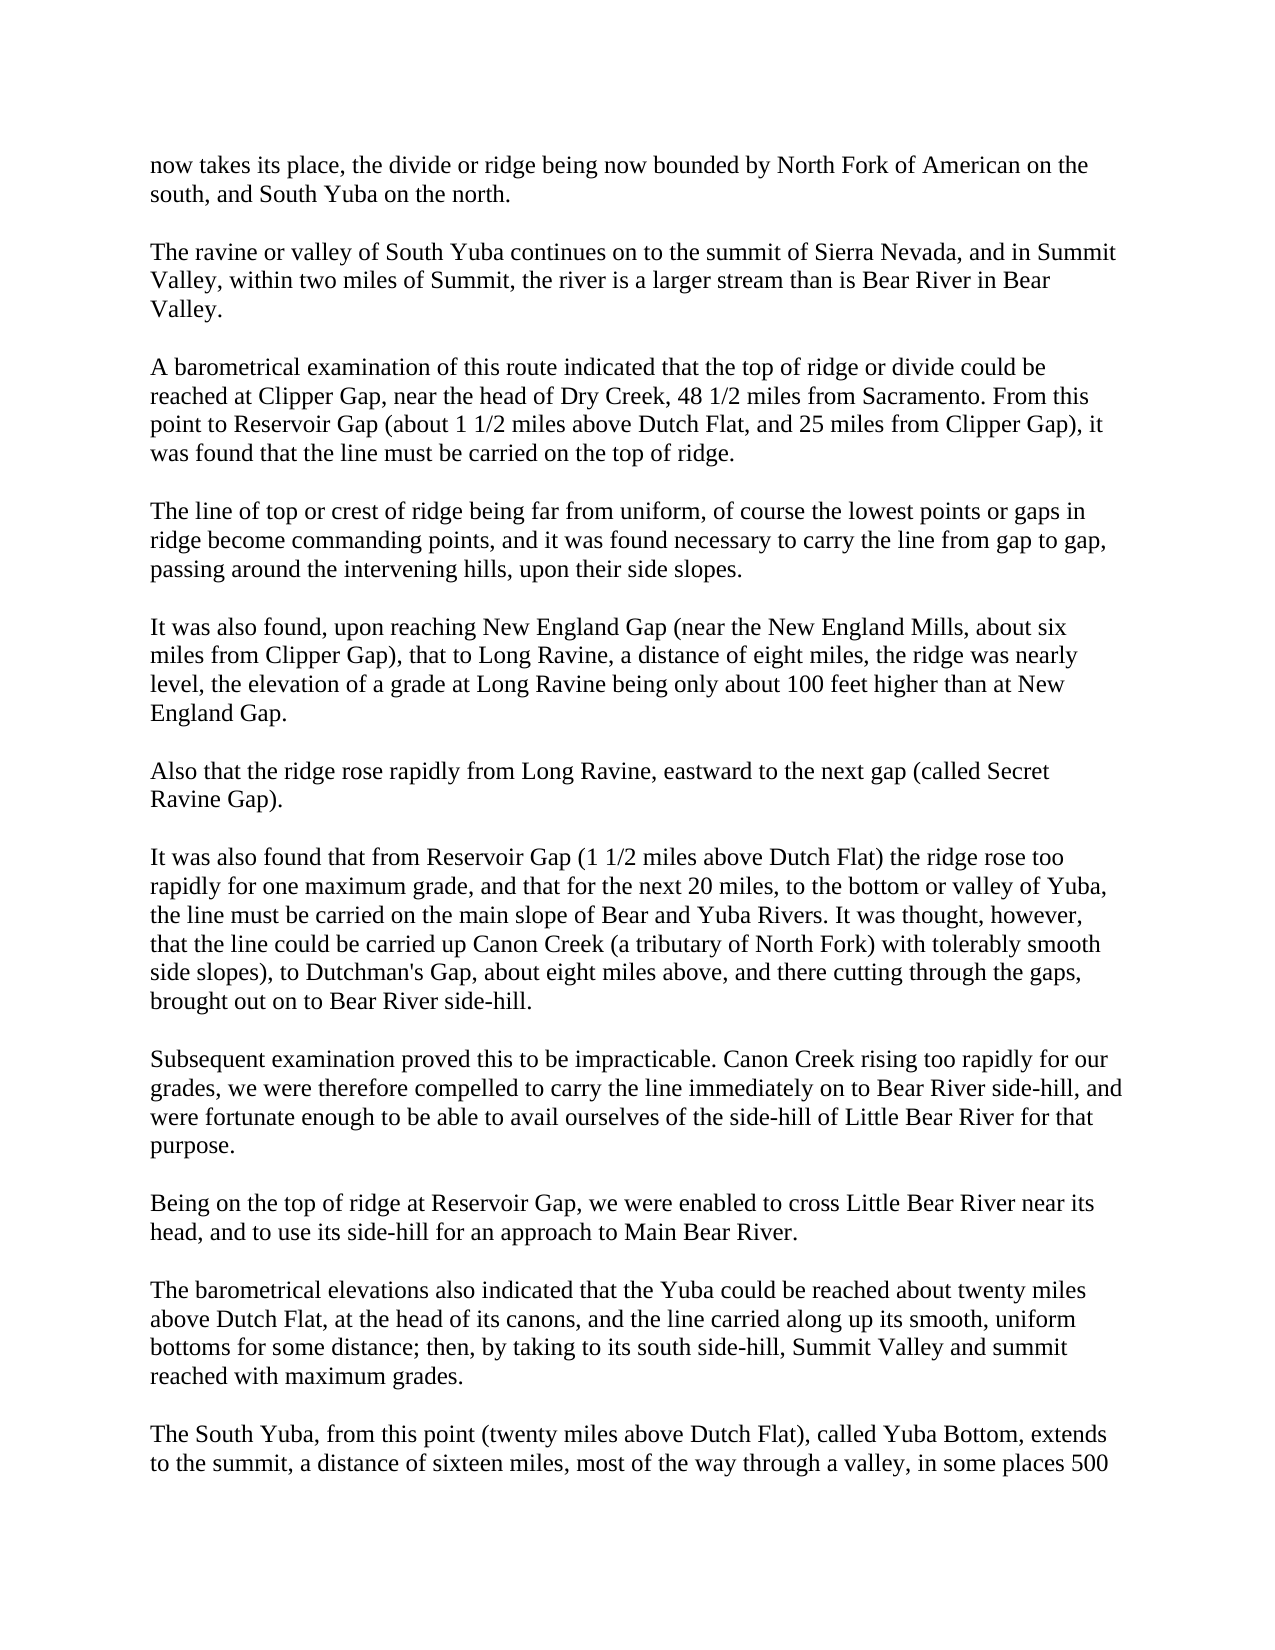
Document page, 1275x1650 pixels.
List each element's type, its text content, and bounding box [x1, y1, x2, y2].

text It was also found, upon reaching New England Gap (near the New England Mills, about six miles from Clipper Gap), that to Long Ravine, a distance of eight miles, the ridge was nearly level, the elevation of a grade at Long Ravine being only about 100 feet higher than at New England Gap. [150, 612, 1125, 727]
text Also that the ridge rose rapidly from Long Ravine, eastward to the next gap (called Secret Ravine Gap). [150, 756, 1125, 813]
text It was also found that from Reservoir Gap (1 1/2 miles above Dutch Flat) the ridge rose too rapidly for one maximum grade, and that for the next 20 miles, to the bottom or valley of Yuba, the line must be carried on the main slope of Bear and Yuba Rivers. It was thought, however, that the line could be carried up Canon Creek (a tributary of North Fork) with tolerably smooth side slopes), to Dutchman's Gap, about eight miles above, and there cutting through the gaps, brought out on to Bear River side-hill. [150, 842, 1125, 1015]
text The ravine or valley of South Yuba continues on to the summit of Sierra Nevada, and in Summit Valley, within two miles of Summit, the river is a larger stream than is Bear River in Bear Valley. [150, 237, 1125, 323]
text A barometrical examination of this route indicated that the top of ridge or divide could be reached at Clipper Gap, near the head of Dry Creek, 48 1/2 miles from Sacramento. From this point to Reservoir Gap (about 1 1/2 miles above Dutch Flat, and 25 miles from Clipper Gap), it was found that the line must be carried on the top of ridge. [150, 352, 1125, 467]
text Subsequent examination proved this to be impracticable. Canon Creek rising too rapidly for our grades, we were therefore compelled to carry the line immediately on to Bear River side-hill, and were fortunate enough to be able to avail ourselves of the side-hill of Little Bear River for that purpose. [150, 1044, 1125, 1159]
text Being on the top of ridge at Reservoir Gap, we were enabled to cross Little Bear River near its head, and to use its side-hill for an approach to Main Bear River. [150, 1188, 1125, 1246]
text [150, 150, 1125, 207]
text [150, 1419, 1125, 1477]
text The line of top or crest of ridge being far from uniform, of course the lowest points or gaps in ridge become commanding points, and it was found necessary to carry the line from gap to gap, passing around the intervening hills, upon their side slopes. [150, 496, 1125, 582]
text The barometrical elevations also indicated that the Yuba could be reached about twenty miles above Dutch Flat, at the head of its canons, and the line carried along up its smooth, uniform bottoms for some distance; then, by taking to its south side-hill, Summit Valley and summit reached with maximum grades. [150, 1275, 1125, 1390]
